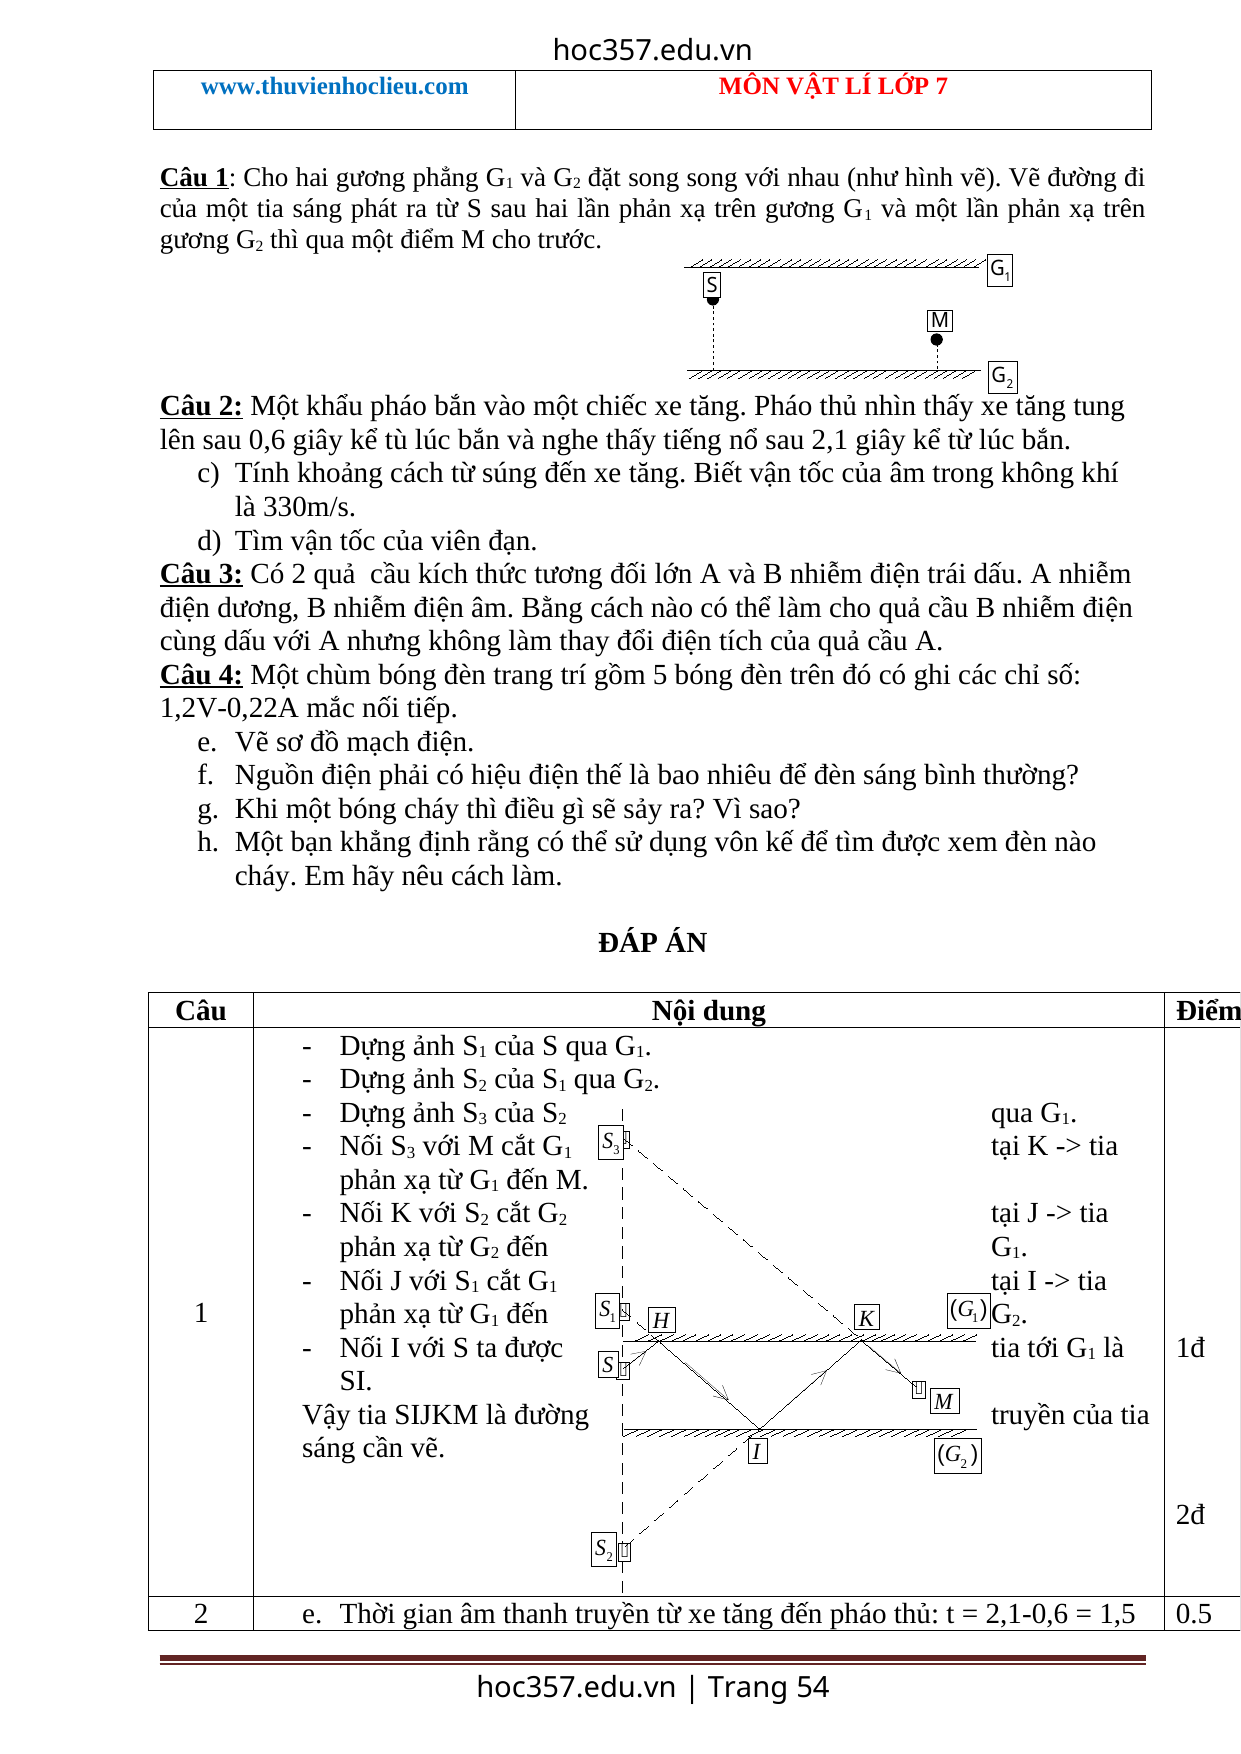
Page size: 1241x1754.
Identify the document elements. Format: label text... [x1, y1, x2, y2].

table_cell 0.5 0.5 1 [1165, 1597, 1240, 1630]
table_cell 1 [149, 1028, 253, 1596]
list Vẽ sơ đồ mạch điện. [197, 724, 1146, 757]
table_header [516, 71, 1151, 129]
table_cell 2 [149, 1597, 253, 1630]
table_header Nội dung [254, 993, 1164, 1027]
table_cell 1đ 2đ [1165, 1028, 1240, 1596]
text ĐÁP ÁN [159, 925, 1146, 959]
text Câu 4: Một chùm bóng đèn trang trí gồm 5 bóng đèn trên đó có ghi các chỉ số: 1,2V-0,22A mắc nối tiếp. [159, 657, 1146, 724]
text Câu 1: Cho hai gương phẳng G1 và G2 đặt song song với nhau (như hình vẽ). Vẽ đường đi của một tia sáng phát ra từ S sau hai lần phản xạ trên gương G1 và một lần phản xạ trên gương G2 thì qua một điểm M cho trước. [159, 161, 1146, 254]
list Khi một bóng cháy thì điều gì sẽ sảy ra? Vì sao? [197, 791, 1146, 824]
table_header Câu [149, 993, 253, 1027]
text Câu 2: Một khẩu pháo bắn vào một chiếc xe tăng. Pháo thủ nhìn thấy xe tăng tung lên sau 0,6 giây kể tù lúc bắn và nghe thấy tiếng nổ sau 2,1 giây kể từ lúc bắn. [159, 388, 1146, 456]
table_header Điểm [1165, 993, 1240, 1027]
list Nguồn điện phải có hiệu điện thế là bao nhiêu để đèn sáng bình thường? [197, 757, 1146, 791]
list Tìm vận tốc của viên đạn. [197, 523, 1146, 556]
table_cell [254, 1597, 1164, 1630]
table_cell Dựng ảnh S1 của S qua G1. Dựng ảnh S2 của S1 qua G2. Dựng ảnh S3 của S2 qua G1. Nối S3 với M cắt G1 tại K -> tia phản xạ từ G1 đến M. Nối K với S2 cắt G2 tại J -> tia phản xạ từ G2 đến G1. Nối J với S1 cắt G1 tại I -> tia phản xạ từ G1 đến G2. Nối I với S ta được tia tới G1 là SI. Vậy tia SIJKM là đường truyền của tia sáng cần vẽ. [254, 1028, 1164, 1596]
text Câu 3: Có 2 quả cầu kích thức tương đối lớn A và B nhiễm điện trái dấu. A nhiễm điện dương, B nhiễm điện âm. Bằng cách nào có thể làm cho quả cầu B nhiễm điện cùng dấu với A nhưng không làm thay đổi điện tích của quả cầu A. [159, 556, 1146, 657]
list Tính khoảng cách từ súng đến xe tăng. Biết vận tốc của âm trong không khí là 330m/s. [197, 456, 1146, 523]
list Một bạn khẳng định rằng có thể sử dụng vôn kế để tìm được xem đèn nào cháy. Em hãy nêu cách làm. [197, 824, 1146, 892]
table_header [154, 71, 515, 129]
